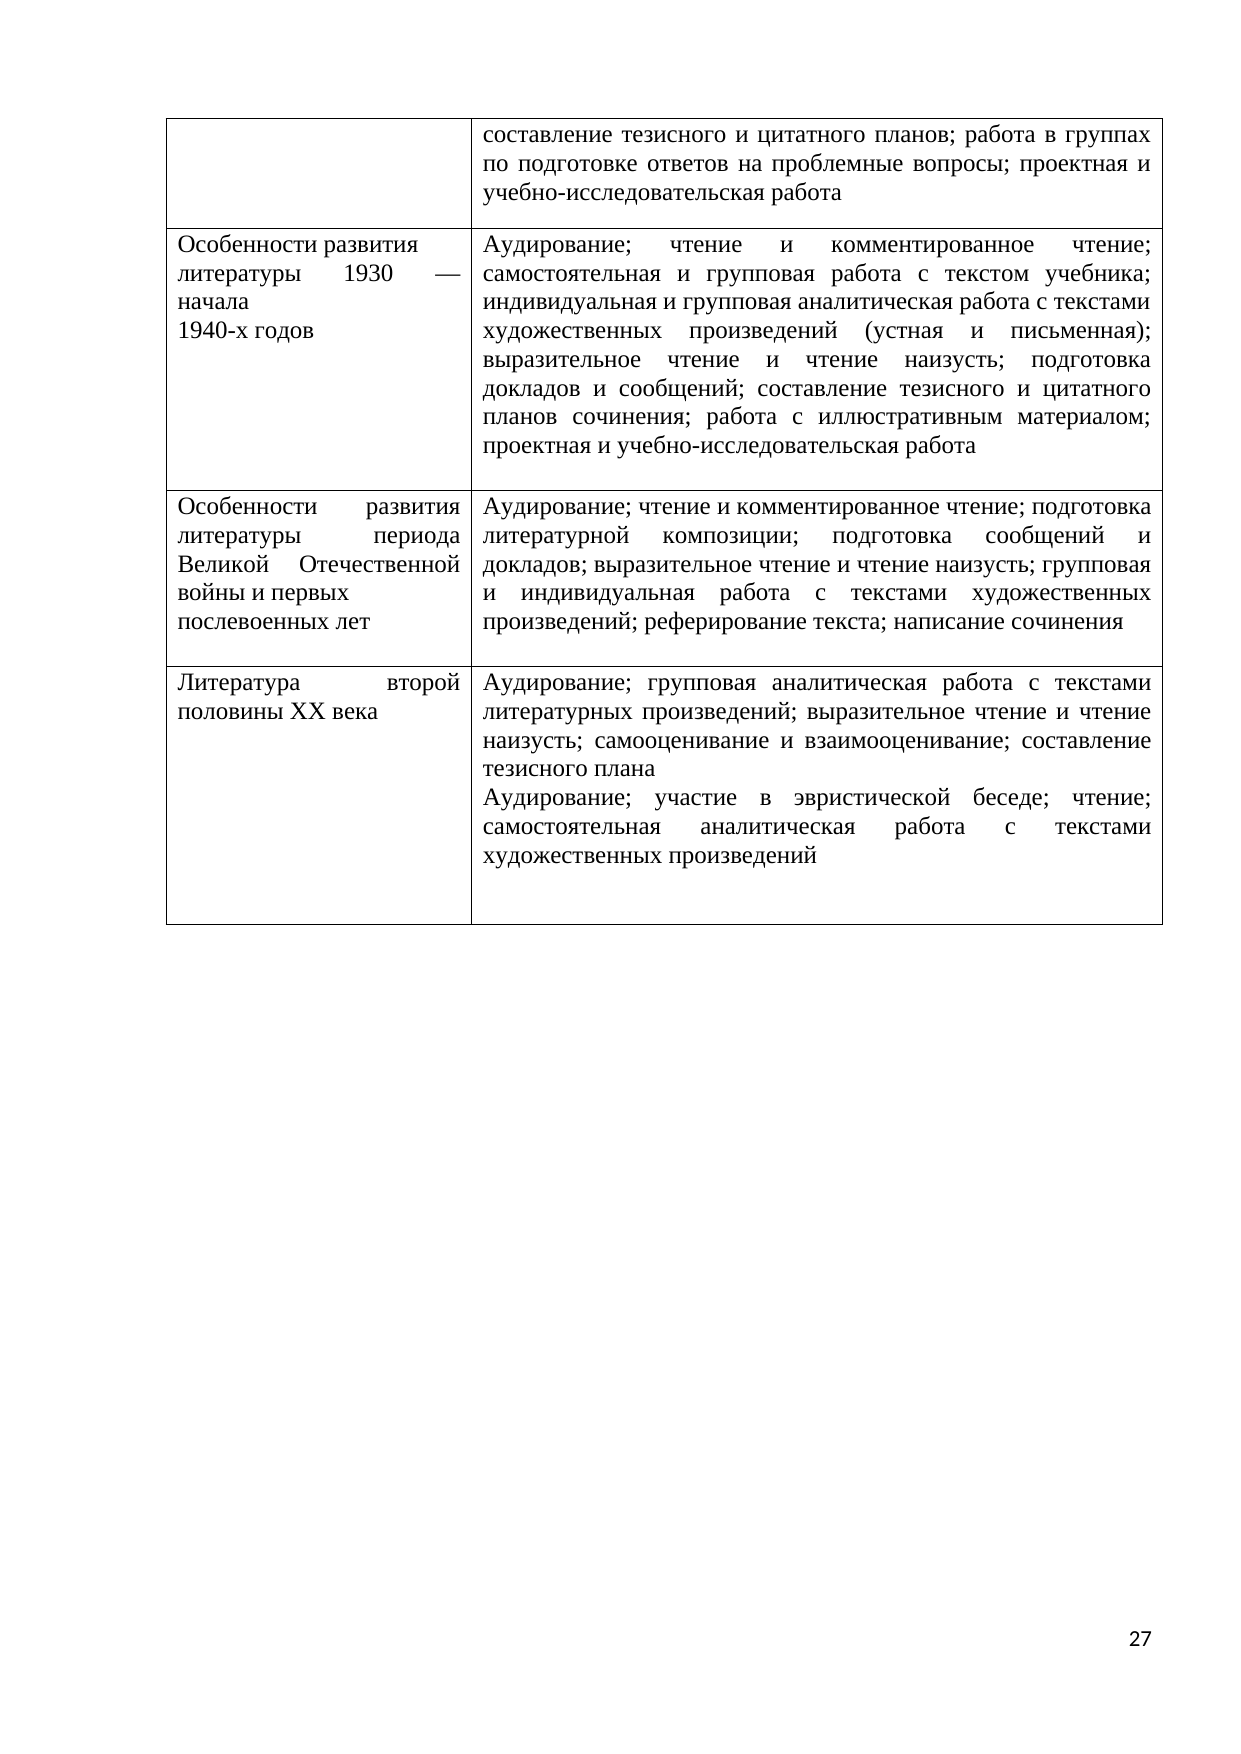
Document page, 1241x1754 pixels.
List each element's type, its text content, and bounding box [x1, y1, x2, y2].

table_cell Литература второй половины XX века [167, 667, 471, 924]
table_cell Особенности развития литературы периода Великой Отечественной войны и первых послевоенных лет [167, 491, 471, 666]
table_cell Аудирование; чтение и комментированное чтение; самостоятельная и групповая работа с текстом учебника; индивидуальная и групповая аналитическая работа с текстами художественных произведений (устная и письменная); выразительное чтение и чтение наизусть; подготовка докладов и сообщений; составление тезисного и цитатного планов сочинения; работа с иллюстративным материалом; проектная и учебно-исследовательская работа [472, 229, 1162, 490]
table_cell Аудирование; чтение и комментированное чтение; подготовка литературной композиции; подготовка сообщений и докладов; выразительное чтение и чтение наизусть; групповая и индивидуальная работа с текстами художественных произведений; реферирование текста; написание сочинения [472, 491, 1162, 666]
table_cell Особенности развития литературы 1930 — начала 1940-х годов [167, 229, 471, 490]
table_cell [472, 119, 1162, 228]
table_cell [167, 119, 471, 228]
table_cell Аудирование; групповая аналитическая работа с текстами литературных произведений; выразительное чтение и чтение наизусть; самооценивание и взаимооценивание; составление тезисного плана Аудирование; участие в эвристической беседе; чтение; самостоятельная аналитическая работа с текстами художественных произведений [472, 667, 1162, 924]
